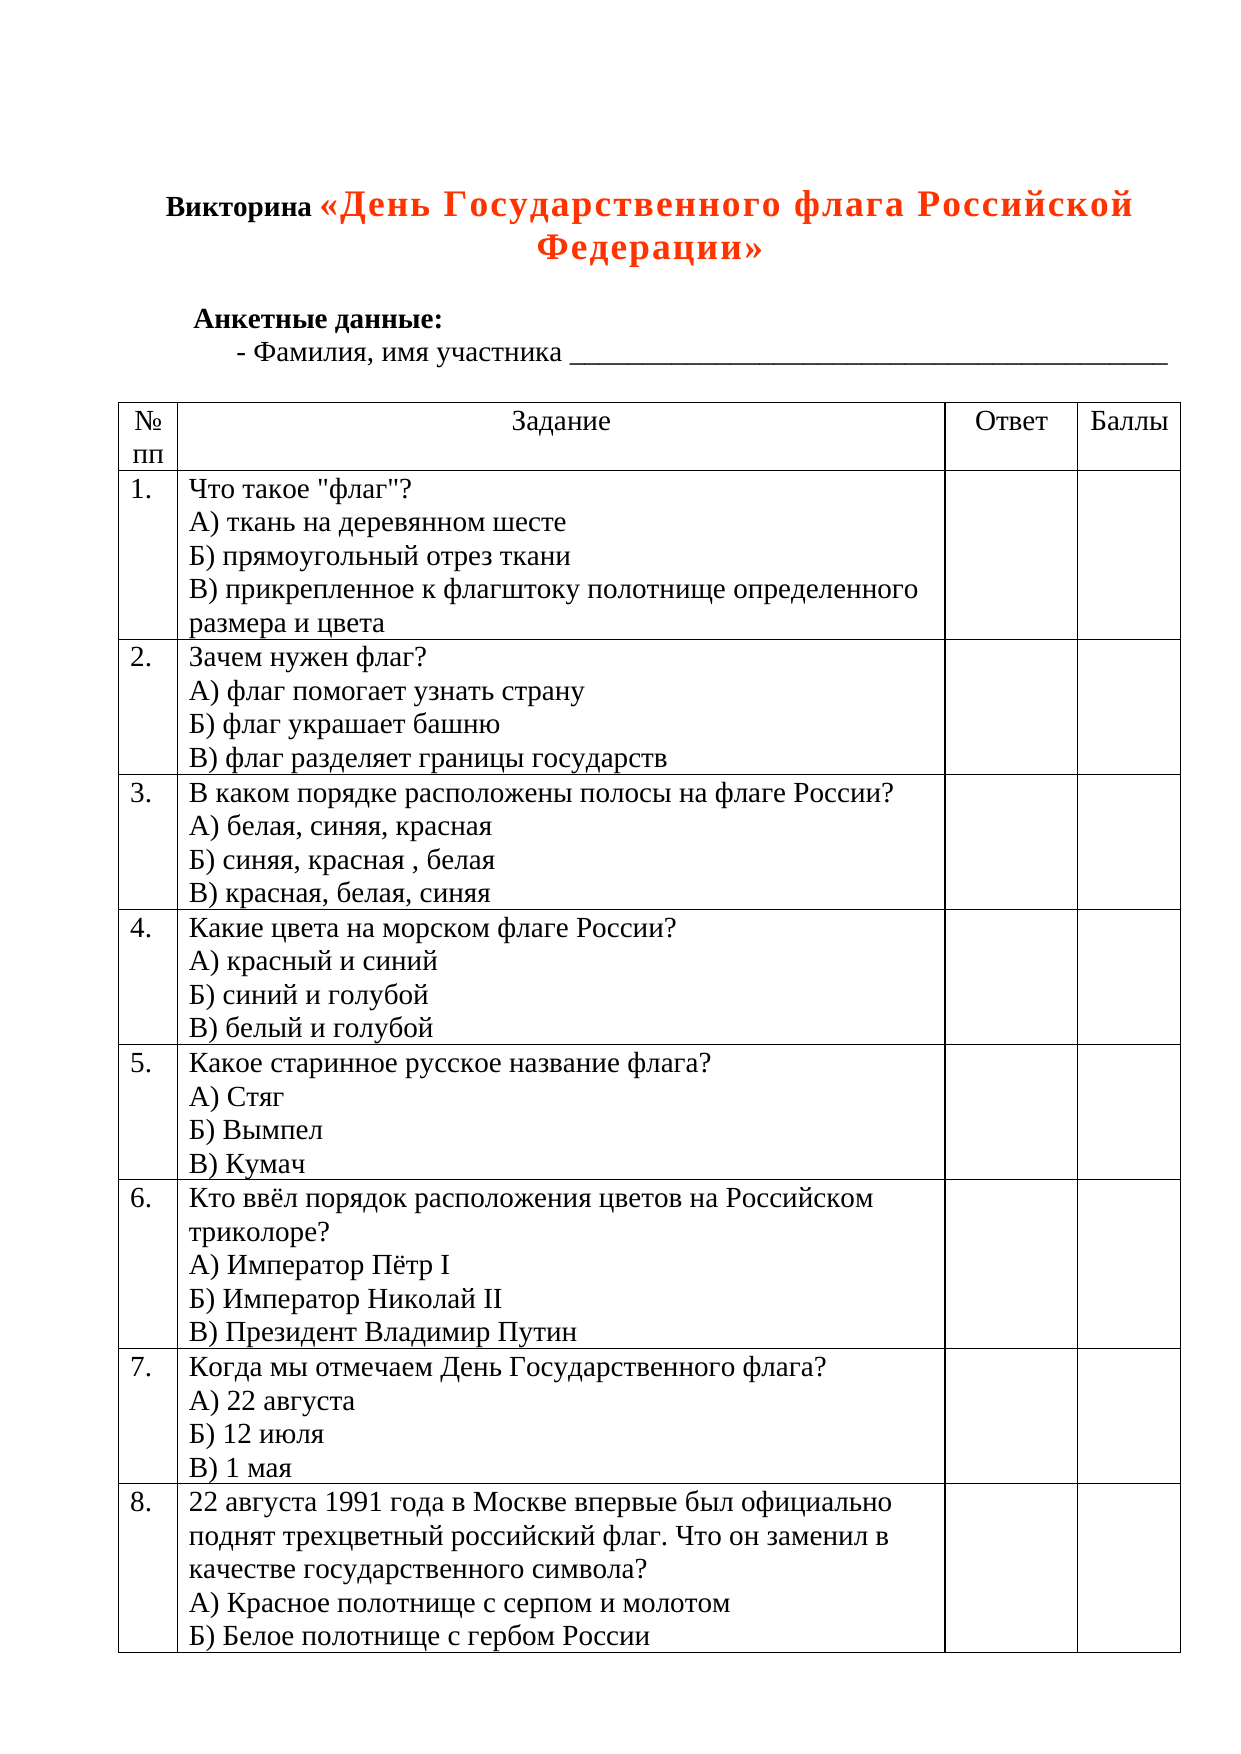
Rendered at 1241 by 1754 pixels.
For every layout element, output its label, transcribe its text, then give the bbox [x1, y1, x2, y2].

table_cell 4. [119, 910, 177, 1044]
table_cell [946, 1349, 1077, 1483]
table_cell 2. [119, 640, 177, 774]
text - Фамилия, имя участника _________________________________________ [118, 334, 1181, 368]
table_cell [946, 1484, 1077, 1652]
table_cell [1078, 1180, 1180, 1348]
table_header Ответ [946, 403, 1077, 470]
table_cell [1078, 910, 1180, 1044]
table_cell [1078, 471, 1180, 638]
table_header Задание [178, 403, 944, 470]
table_cell 8. [119, 1484, 177, 1652]
table_cell [946, 1180, 1077, 1348]
text Анкетные данные: [193, 301, 1181, 334]
table_cell Какое старинное русское название флага? А) Стяг Б) Вымпел В) Кумач [178, 1045, 944, 1179]
table_cell Что такое "флаг"? А) ткань на деревянном шесте Б) прямоугольный отрез ткани В) прикрепленное к флагштоку полотнище определенного размера и цвета [178, 471, 944, 638]
table_cell 6. [119, 1180, 177, 1348]
table_cell 7. [119, 1349, 177, 1483]
table_header Баллы [1078, 403, 1180, 470]
table_cell 1. [119, 471, 177, 638]
table_header № пп [119, 403, 177, 470]
table_cell Когда мы отмечаем День Государственного флага? А) 22 августа Б) 12 июля В) 1 мая [178, 1349, 944, 1483]
table_cell [1078, 1484, 1180, 1652]
table_cell [946, 910, 1077, 1044]
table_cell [178, 1484, 944, 1652]
table_cell В каком порядке расположены полосы на флаге России? А) белая, синяя, красная Б) синяя, красная , белая В) красная, белая, синяя [178, 775, 944, 909]
table_cell 3. [119, 775, 177, 909]
table_cell [946, 1045, 1077, 1179]
table_cell Какие цвета на морском флаге России? А) красный и синий Б) синий и голубой В) белый и голубой [178, 910, 944, 1044]
table_cell [946, 640, 1077, 774]
table_cell [1078, 1045, 1180, 1179]
table_cell Зачем нужен флаг? А) флаг помогает узнать страну Б) флаг украшает башню В) флаг разделяет границы государств [178, 640, 944, 774]
table_cell Кто ввёл порядок расположения цветов на Российском триколоре? А) Император Пётр I Б) Император Николай II В) Президент Владимир Путин [178, 1180, 944, 1348]
table_cell 5. [119, 1045, 177, 1179]
table_cell [946, 775, 1077, 909]
table_cell [1078, 775, 1180, 909]
table_cell [946, 471, 1077, 638]
table_cell [1078, 1349, 1180, 1483]
text Викторина «День Государственного флага Российской Федерации» [118, 181, 1181, 267]
table_cell [1078, 640, 1180, 774]
